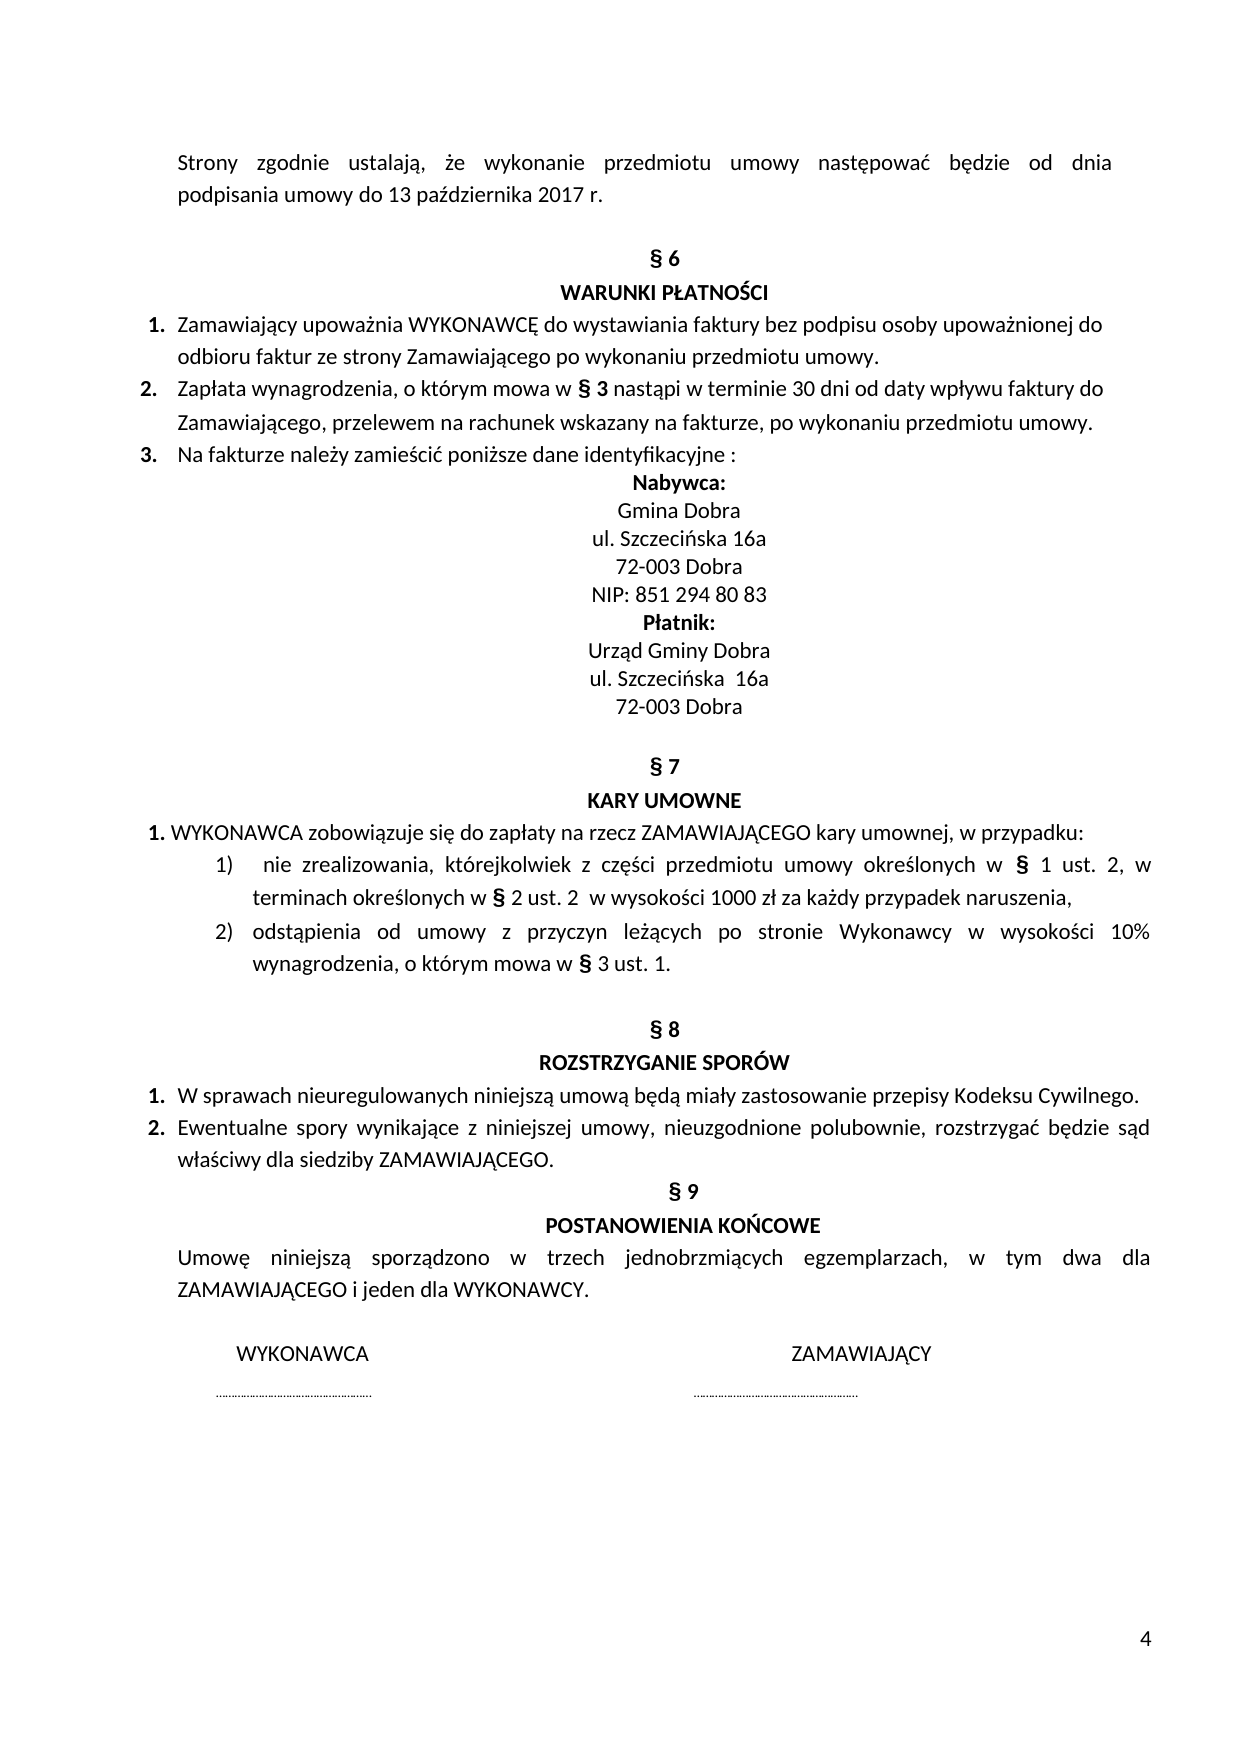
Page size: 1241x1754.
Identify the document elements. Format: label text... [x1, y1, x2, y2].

list W sprawach nieuregulowanych niniejszą umową będą miały zastosowanie przepisy Kodeksu Cywilnego. [148, 1081, 1152, 1109]
text WYKONAWCA ZAMAWIAJĄCY [236, 1339, 1152, 1368]
list 1. WYKONAWCA zobowiązuje się do zapłaty na rzecz ZAMAWIAJĄCEGO kary umownej, w przypadku: [148, 818, 1152, 846]
text Urząd Gminy Dobra [207, 636, 1152, 664]
text 7 [177, 752, 1152, 781]
text Nabywca: [207, 468, 1152, 496]
text KARY UMOWNE [177, 786, 1152, 814]
list Ewentualne spory wynikające z niniejszej umowy, nieuzgodnione polubownie, rozstrzygać będzie sąd właściwy dla siedziby ZAMAWIAJĄCEGO. [148, 1113, 1152, 1173]
list Na fakturze należy zamieścić poniższe dane identyfikacyjne : [140, 440, 1152, 468]
text 9 [215, 1177, 1152, 1206]
text Strony zgodnie ustalają, że wykonanie przedmiotu umowy następować będzie od dnia podpisania umowy do 13 października 2017 r. [177, 148, 1152, 208]
text 72-003 Dobra [207, 552, 1152, 580]
text 8 [177, 1015, 1152, 1044]
text ROZSTRZYGANIE SPORÓW [177, 1048, 1152, 1077]
list nie zrealizowania, którejkolwiek z części przedmiotu umowy określonych w 1 ust. 2, w terminach określonych w 2 ust. 2 w wysokości 1000 zł za każdy przypadek naruszenia, [215, 850, 1152, 913]
text NIP: 851 294 80 83 [207, 580, 1152, 608]
text POSTANOWIENIA KOŃCOWE [215, 1211, 1152, 1239]
text ul. Szczecińska 16a [207, 524, 1152, 552]
list odstąpienia od umowy z przyczyn leżących po stronie Wykonawcy w wysokości 10% wynagrodzenia, o którym mowa w 3 ust. 1. [215, 917, 1152, 978]
text WARUNKI PŁATNOŚCI [177, 278, 1152, 306]
list Zapłata wynagrodzenia, o którym mowa w 3 nastąpi w terminie 30 dni od daty wpływu faktury do Zamawiającego, przelewem na rachunek wskazany na fakturze, po wykonaniu przedmiotu umowy. [140, 374, 1152, 436]
text 6 [177, 244, 1152, 273]
text Gmina Dobra [207, 496, 1152, 524]
text 72-003 Dobra [207, 692, 1152, 720]
text ul. Szczecińska 16a [207, 664, 1152, 692]
list Zamawiający upoważnia WYKONAWCĘ do wystawiania faktury bez podpisu osoby upoważnionej do odbioru faktur ze strony Zamawiającego po wykonaniu przedmiotu umowy. [148, 310, 1152, 370]
text Umowę niniejszą sporządzono w trzech jednobrzmiących egzemplarzach, w tym dwa dla ZAMAWIAJĄCEGO i jeden dla WYKONAWCY. [177, 1243, 1152, 1303]
text …………………………………………... ……………………………………………… [177, 1384, 1152, 1412]
text Płatnik: [207, 608, 1152, 636]
